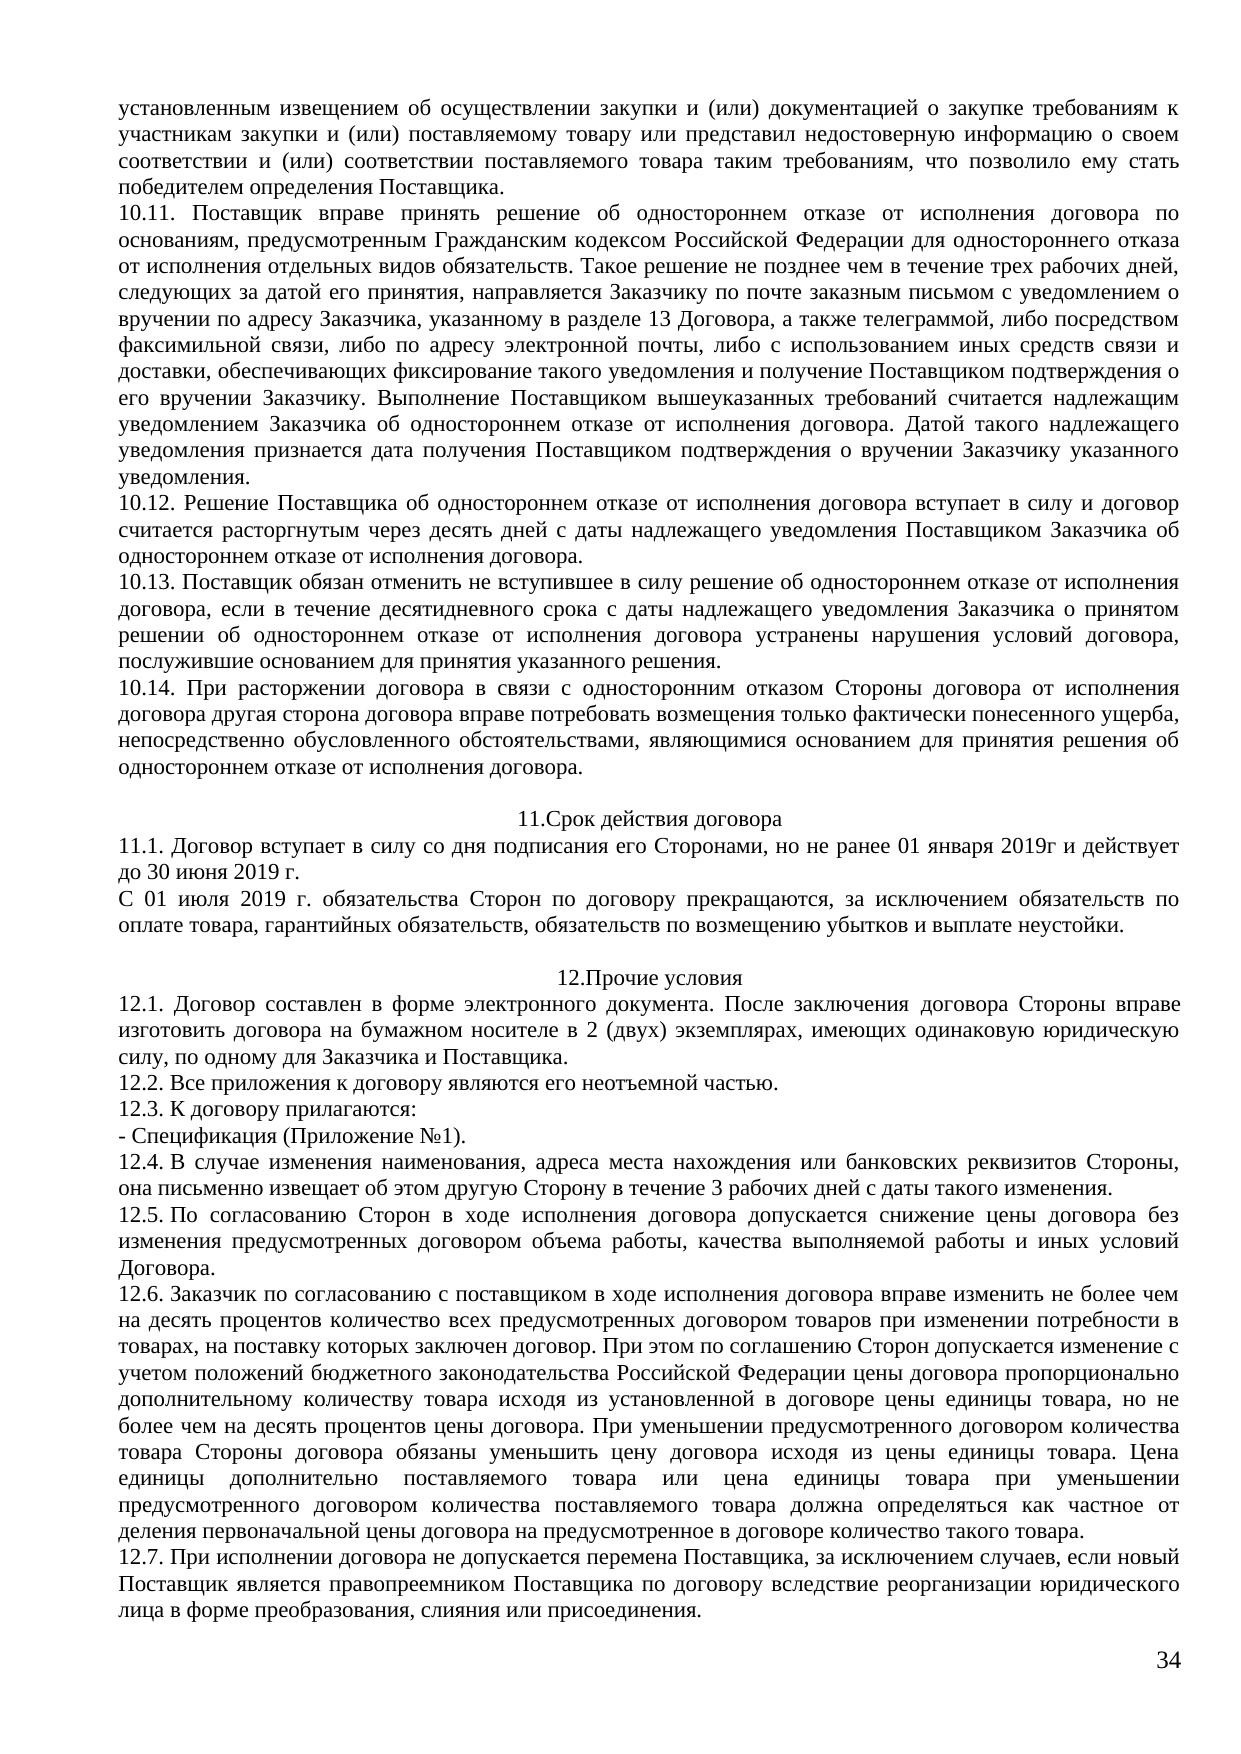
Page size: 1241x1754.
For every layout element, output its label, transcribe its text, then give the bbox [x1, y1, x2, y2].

text 10.13. Поставщик обязан отменить не вступившее в силу решение об одностороннем отказе от исполнения договора, если в течение десятидневного срока с даты надлежащего уведомления Заказчика о принятом решении об одностороннем отказе от исполнения договора устранены нарушения условий договора, послужившие основанием для принятия указанного решения. [118, 568, 1181, 674]
text 12.2. Все приложения к договору являются его неотъемной частью. [118, 1069, 1181, 1095]
text - Спецификация (Приложение №1). [118, 1122, 1181, 1148]
text 12.3. К договору прилагаются: [118, 1095, 1181, 1122]
text 11.Срок действия договора [118, 806, 1181, 832]
text С 01 июля 2019 г. обязательства Сторон по договору прекращаются, за исключением обязательств по оплате товара, гарантийных обязательств, обязательств по возмещению убытков и выплате неустойки. [118, 884, 1181, 937]
text 12.7. При исполнении договора не допускается перемена Поставщика, за исключением случаев, если новый Поставщик является правопреемником Поставщика по договору вследствие реорганизации юридического лица в форме преобразования, слияния или присоединения. [118, 1543, 1181, 1622]
text 10.12. Решение Поставщика об одностороннем отказе от исполнения договора вступает в силу и договор считается расторгнутым через десять дней с даты надлежащего уведомления Поставщиком Заказчика об одностороннем отказе от исполнения договора. [118, 489, 1181, 568]
text 12.Прочие условия [118, 964, 1181, 990]
text 12.6. Заказчик по согласованию с поставщиком в ходе исполнения договора вправе изменить не более чем на десять процентов количество всех предусмотренных договором товаров при изменении потребности в товарах, на поставку которых заключен договор. При этом по соглашению Сторон допускается изменение с учетом положений бюджетного законодательства Российской Федерации цены договора пропорционально дополнительному количеству товара исходя из установленной в договоре цены единицы товара, но не более чем на десять процентов цены договора. При уменьшении предусмотренного договором количества товара Стороны договора обязаны уменьшить цену договора исходя из цены единицы товара. Цена единицы дополнительно поставляемого товара или цена единицы товара при уменьшении предусмотренного договором количества поставляемого товара должна определяться как частное от деления первоначальной цены договора на предусмотренное в договоре количество такого товара. [118, 1280, 1181, 1543]
text 12.5. По согласованию Сторон в ходе исполнения договора допускается снижение цены договора без изменения предусмотренных договором объема работы, качества выполняемой работы и иных условий Договора. [118, 1201, 1181, 1280]
text 12.1. Договор составлен в форме электронного документа. После заключения договора Стороны вправе изготовить договора на бумажном носителе в 2 (двух) экземплярах, имеющих одинаковую юридическую силу, по одному для Заказчика и Поставщика. [118, 990, 1181, 1069]
text 12.4. В случае изменения наименования, адреса места нахождения или банковских реквизитов Стороны, она письменно извещает об этом другую Сторону в течение 3 рабочих дней с даты такого изменения. [118, 1148, 1181, 1201]
text 10.14. При расторжении договора в связи с односторонним отказом Стороны договора от исполнения договора другая сторона договора вправе потребовать возмещения только фактически понесенного ущерба, непосредственно обусловленного обстоятельствами, являющимися основанием для принятия решения об одностороннем отказе от исполнения договора. [118, 674, 1181, 779]
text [118, 94, 1181, 199]
text 11.1. Договор вступает в силу со дня подписания его Сторонами, но не ранее 01 января 2019г и действует до 30 июня 2019 г. [118, 832, 1181, 884]
text 10.11. Поставщик вправе принять решение об одностороннем отказе от исполнения договора по основаниям, предусмотренным Гражданским кодексом Российской Федерации для одностороннего отказа от исполнения отдельных видов обязательств. Такое решение не позднее чем в течение трех рабочих дней, следующих за датой его принятия, направляется Заказчику по почте заказным письмом с уведомлением о вручении по адресу Заказчика, указанному в разделе 13 Договора, а также телеграммой, либо посредством факсимильной связи, либо по адресу электронной почты, либо с использованием иных средств связи и доставки, обеспечивающих фиксирование такого уведомления и получение Поставщиком подтверждения о его вручении Заказчику. Выполнение Поставщиком вышеуказанных требований считается надлежащим уведомлением Заказчика об одностороннем отказе от исполнения договора. Датой такого надлежащего уведомления признается дата получения Поставщиком подтверждения о вручении Заказчику указанного уведомления. [118, 199, 1181, 489]
